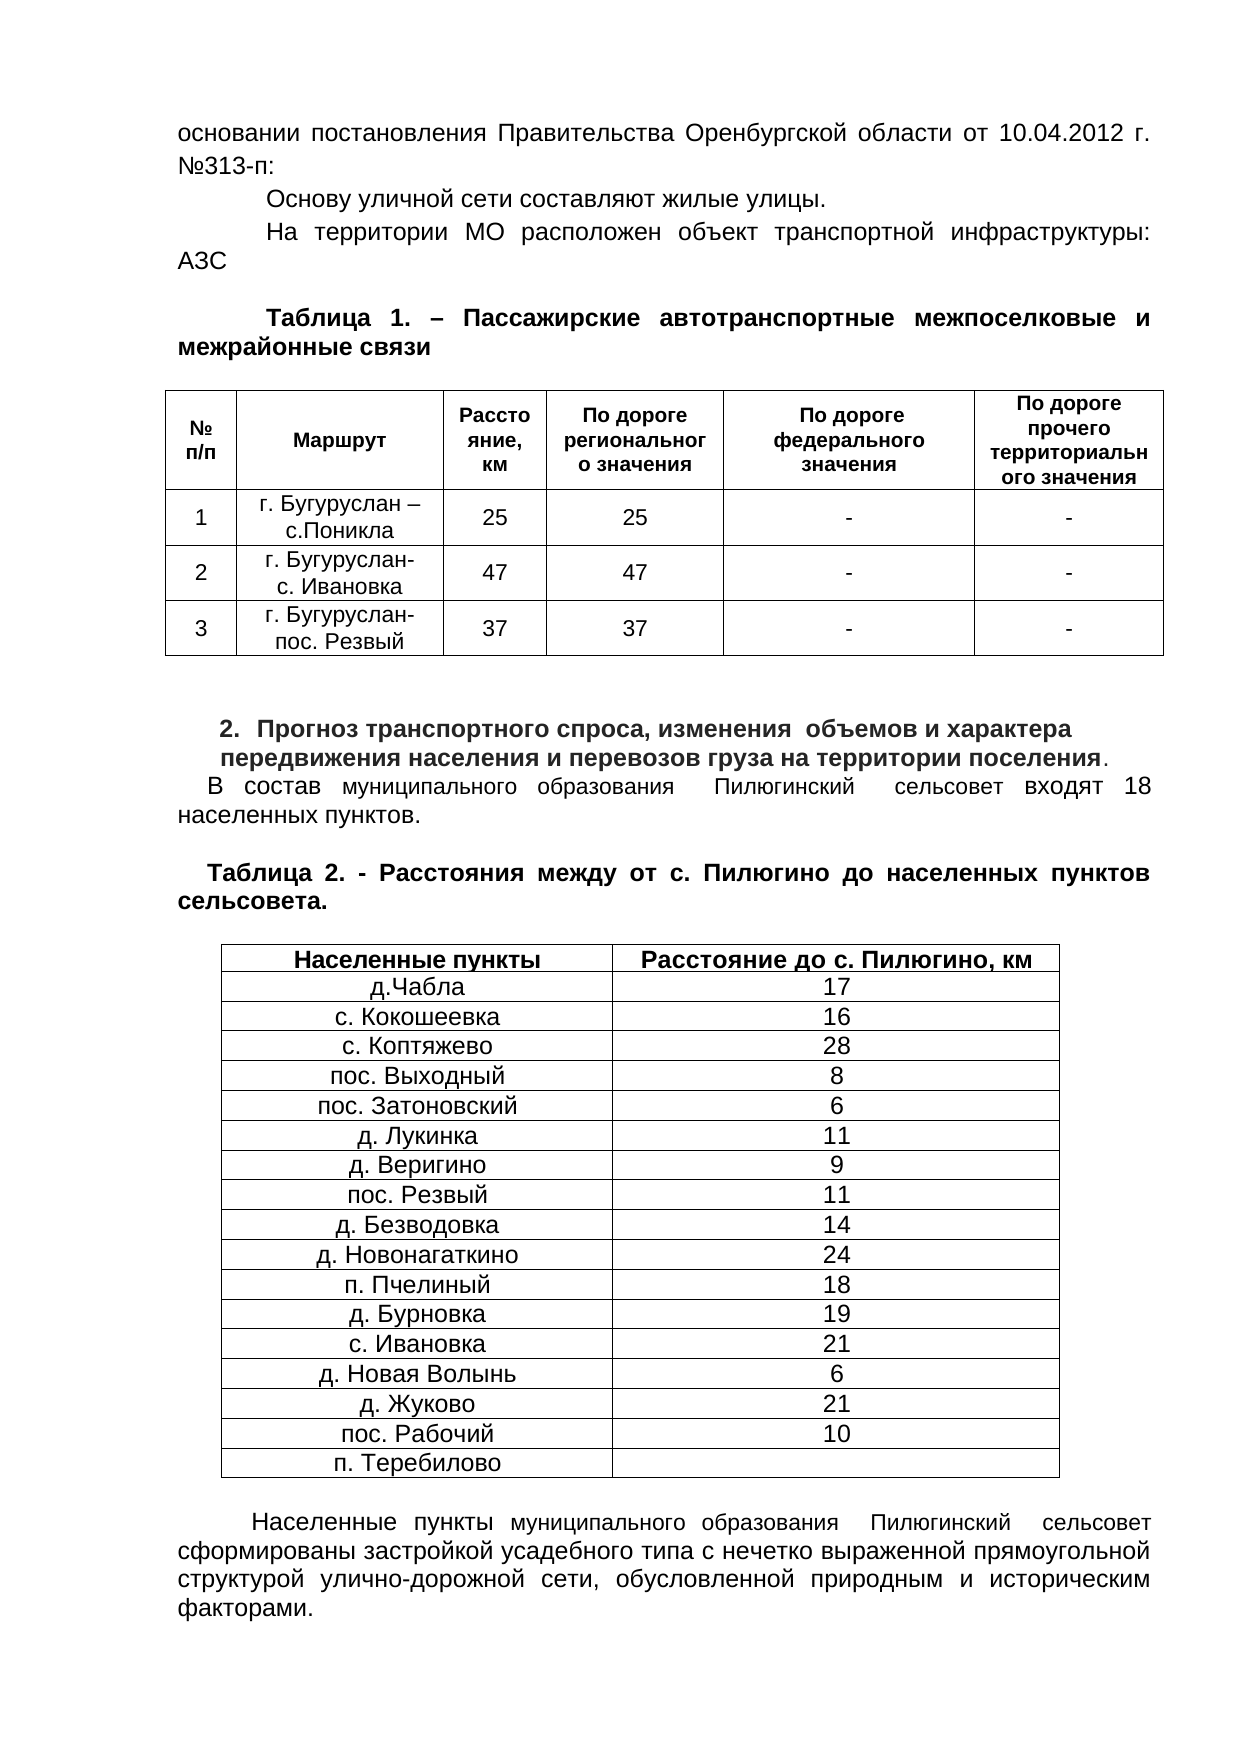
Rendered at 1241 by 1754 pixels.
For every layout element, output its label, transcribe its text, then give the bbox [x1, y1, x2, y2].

text На территории МО расположен объект транспортной инфраструктуры: АЗС [177, 217, 1152, 275]
table_cell - [724, 601, 974, 655]
table_header По дороге федерального значения [724, 391, 974, 489]
text В состав муниципального образования Пилюгинский сельсовет входят 18 населенных пунктов. [177, 771, 1152, 829]
text Таблица 1. – Пассажирские автотранспортные межпоселковые и межрайонные связи [177, 303, 1152, 361]
table_cell 16 [613, 1002, 1059, 1030]
table_cell п. Пчелиный [222, 1270, 612, 1298]
table_cell 6 [613, 1091, 1059, 1120]
table_cell д. Новая Волынь [222, 1359, 612, 1388]
table_cell д. Жуково [222, 1389, 612, 1418]
table_cell д. Лукинка [222, 1121, 612, 1149]
table_cell 24 [613, 1240, 1059, 1269]
table_cell д. Веригино [222, 1151, 612, 1179]
table_cell д. Бурновка [222, 1300, 612, 1328]
text Населенные пункты муниципального образования Пилюгинский сельсовет сформированы застройкой усадебного типа с нечетко выраженной прямоугольной структурой улично-дорожной сети, обусловленной природным и историческим факторами. [177, 1507, 1152, 1622]
table_cell 10 [613, 1419, 1059, 1447]
table_cell 37 [444, 601, 546, 655]
table_cell 19 [613, 1300, 1059, 1328]
table_cell - [724, 490, 974, 544]
table_cell с. Ивановка [222, 1329, 612, 1358]
table_cell - [975, 490, 1163, 544]
table_cell 2 [166, 546, 236, 600]
table_cell 3 [166, 601, 236, 655]
table_cell 8 [613, 1061, 1059, 1090]
table_cell 37 [547, 601, 723, 655]
table_cell 47 [547, 546, 723, 600]
table_header Расстояние до с. Пилюгино, км [613, 945, 1059, 971]
table_cell - [975, 601, 1163, 655]
table_cell 21 [613, 1389, 1059, 1418]
table_header Маршрут [237, 391, 443, 489]
table_cell д. Безводовка [222, 1210, 612, 1239]
table_cell п. Теребилово [222, 1449, 612, 1477]
table_cell 11 [613, 1180, 1059, 1209]
table_cell 25 [444, 490, 546, 544]
table_cell д.Чабла [222, 972, 612, 1001]
table_cell 47 [444, 546, 546, 600]
table_cell - [975, 546, 1163, 600]
table_cell г. Бугуруслан- пос. Резвый [237, 601, 443, 655]
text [177, 118, 1152, 180]
table_cell 25 [547, 490, 723, 544]
table_cell пос. Затоновский [222, 1091, 612, 1120]
table_cell 1 [166, 490, 236, 544]
list Прогноз транспортного спроса, изменения объемов и характера передвижения населения и перевозов груза на территории поселения. [140, 714, 1152, 771]
table_header По дороге прочего территориального значения [975, 391, 1163, 489]
table_cell 18 [613, 1270, 1059, 1298]
table_cell пос. Резвый [222, 1180, 612, 1209]
table_header Населенные пункты [222, 945, 612, 971]
table_cell 6 [613, 1359, 1059, 1388]
table_cell пос. Выходный [222, 1061, 612, 1090]
table_header № п/п [166, 391, 236, 489]
table_cell [613, 1449, 1059, 1477]
table_cell 17 [613, 972, 1059, 1001]
table_cell 28 [613, 1031, 1059, 1060]
table_cell г. Бугуруслан- с. Ивановка [237, 546, 443, 600]
table_cell г. Бугуруслан – с.Поникла [237, 490, 443, 544]
table_header По дороге регионального значения [547, 391, 723, 489]
text Таблица 2. - Расстояния между от с. Пилюгино до населенных пунктов сельсовета. [177, 857, 1152, 915]
table_cell - [724, 546, 974, 600]
table_cell с. Коптяжево [222, 1031, 612, 1060]
table_cell д. Новонагаткино [222, 1240, 612, 1269]
text Основу уличной сети составляют жилые улицы. [177, 184, 1152, 213]
table_cell 9 [613, 1151, 1059, 1179]
table_cell 21 [613, 1329, 1059, 1358]
table_cell пос. Рабочий [222, 1419, 612, 1447]
table_cell 11 [613, 1121, 1059, 1149]
table_cell с. Кокошеевка [222, 1002, 612, 1030]
table_cell 14 [613, 1210, 1059, 1239]
table_header Расстояние, км [444, 391, 546, 489]
